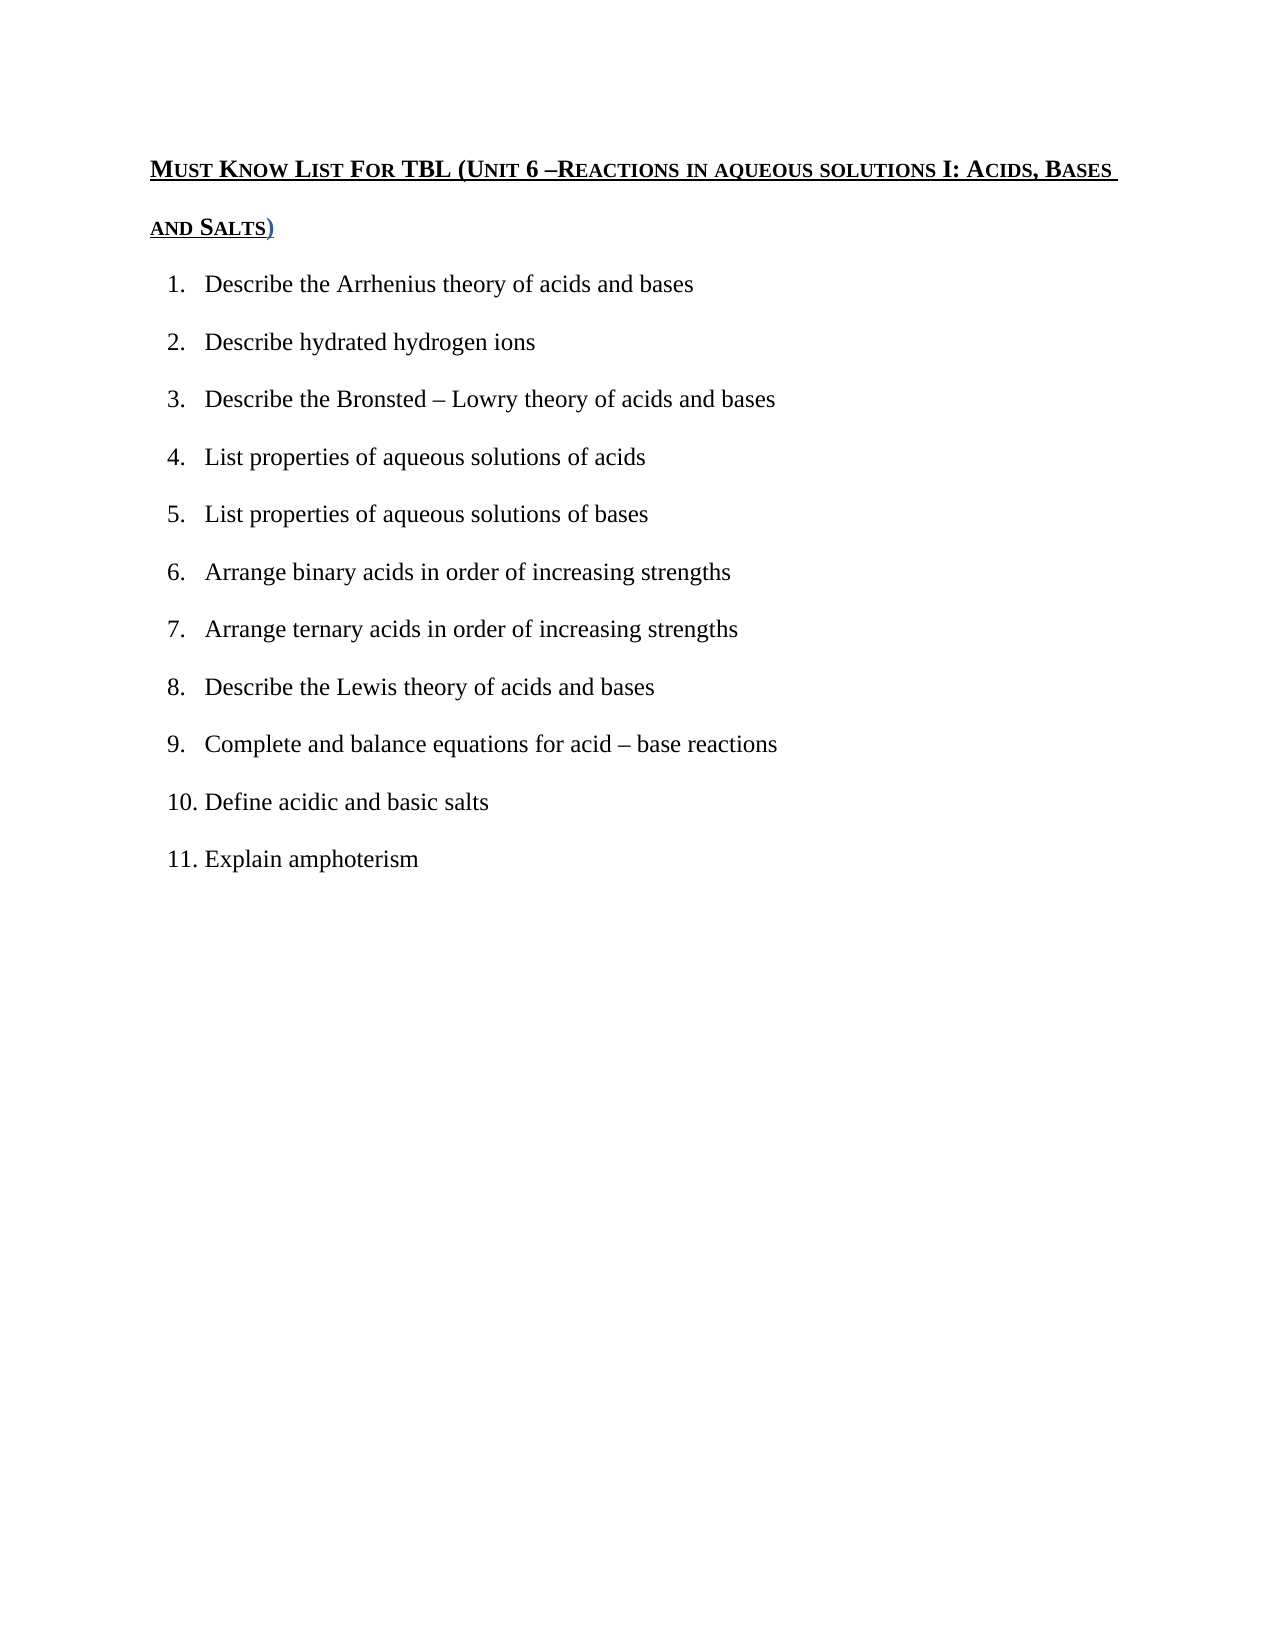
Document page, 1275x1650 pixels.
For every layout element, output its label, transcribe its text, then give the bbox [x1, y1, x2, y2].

list List properties of aqueous solutions of bases [167, 499, 1125, 528]
list Complete and balance equations for acid – base reactions [167, 729, 1125, 758]
list Arrange ternary acids in order of increasing strengths [167, 614, 1125, 643]
list List properties of aqueous solutions of acids [167, 442, 1125, 470]
subtitle Must Know List For TBL (Unit 6 –Reactions in aqueous solutions I: Acids, Bases and Salts) [150, 154, 1125, 240]
list Describe hydrated hydrogen ions [167, 327, 1125, 355]
list Describe the Bronsted – Lowry theory of acids and bases [167, 384, 1125, 413]
list Describe the Arrhenius theory of acids and bases [167, 269, 1125, 298]
list Arrange binary acids in order of increasing strengths [167, 557, 1125, 585]
list Define acidic and basic salts [167, 787, 1125, 815]
list Explain amphoterism [167, 844, 1125, 873]
list Describe the Lewis theory of acids and bases [167, 672, 1125, 700]
